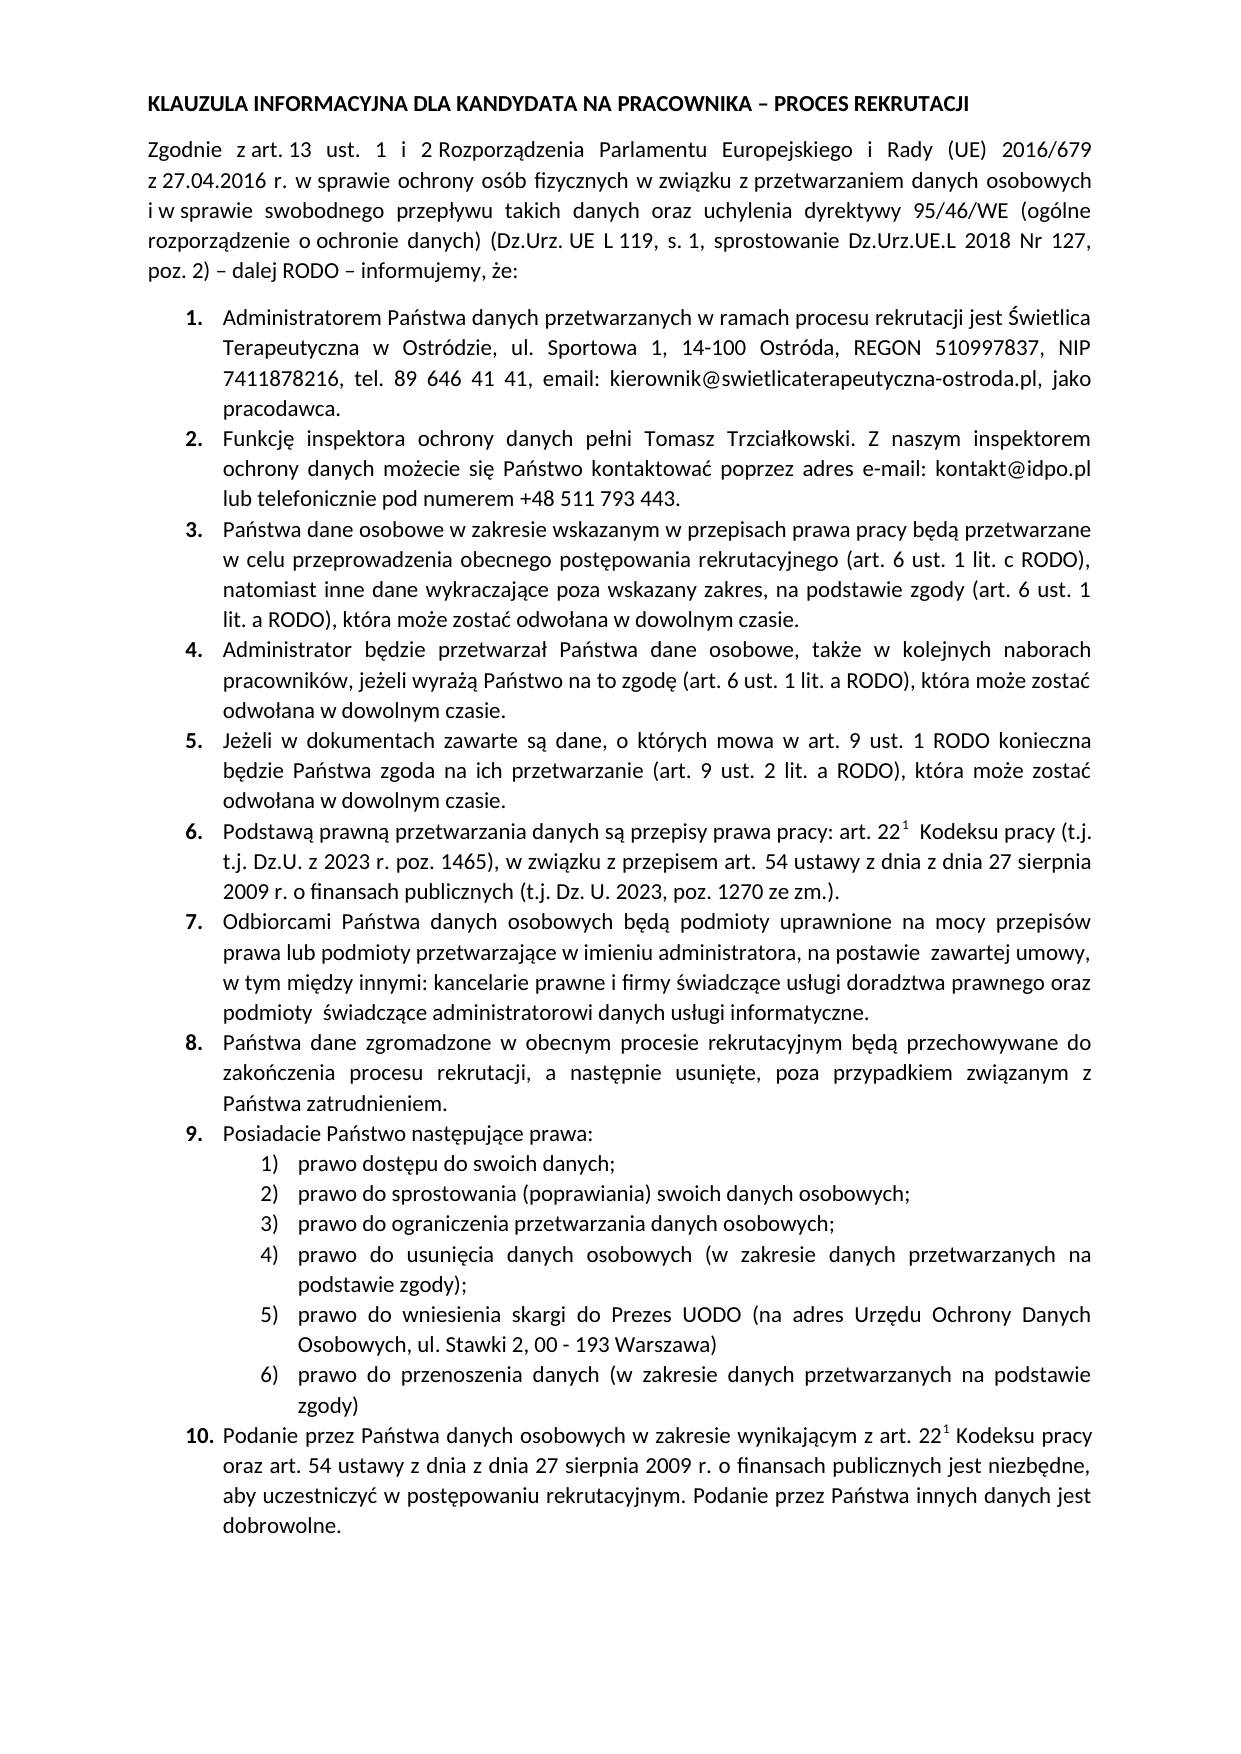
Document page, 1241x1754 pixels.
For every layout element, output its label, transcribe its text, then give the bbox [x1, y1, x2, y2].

list Państwa dane osobowe w zakresie wskazanym w przepisach prawa pracy będą przetwarzane w celu przeprowadzenia obecnego postępowania rekrutacyjnego (art. 6 ust. 1 lit. c RODO), natomiast inne dane wykraczające poza wskazany zakres, na podstawie zgody (art. 6 ust. 1 lit. a RODO), która może zostać odwołana w dowolnym czasie. [185, 515, 1093, 633]
list Posiadacie Państwo następujące prawa: [185, 1119, 1093, 1147]
list prawo do wniesienia skargi do Prezes UODO (na adres Urzędu Ochrony Danych Osobowych, ul. Stawki 2, 00 - 193 Warszawa) [260, 1300, 1093, 1358]
list Odbiorcami Państwa danych osobowych będą podmioty uprawnione na mocy przepisów prawa lub podmioty przetwarzające w imieniu administratora, na postawie zawartej umowy, w tym między innymi: kancelarie prawne i firmy świadczące usługi doradztwa prawnego oraz podmioty świadczące administratorowi danych usługi informatyczne. [185, 907, 1093, 1026]
list Podanie przez Państwa danych osobowych w zakresie wynikającym z art. 221 Kodeksu pracy oraz art. 54 ustawy z dnia z dnia 27 sierpnia 2009 r. o finansach publicznych jest niezbędne, aby uczestniczyć w postępowaniu rekrutacyjnym. Podanie przez Państwa innych danych jest dobrowolne. [185, 1421, 1093, 1539]
list Administrator będzie przetwarzał Państwa dane osobowe, także w kolejnych naborach pracowników, jeżeli wyrażą Państwo na to zgodę (art. 6 ust. 1 lit. a RODO), która może zostać odwołana w dowolnym czasie. [185, 636, 1093, 724]
list Administratorem Państwa danych przetwarzanych w ramach procesu rekrutacji jest Świetlica Terapeutyczna w Ostródzie, ul. Sportowa 1, 14-100 Ostróda, REGON 510997837, NIP 7411878216, tel. 89 646 41 41, email: kierownik@swietlicaterapeutyczna-ostroda.pl, jako pracodawca. [185, 303, 1093, 422]
list prawo do przenoszenia danych (w zakresie danych przetwarzanych na podstawie zgody) [260, 1361, 1093, 1419]
list Funkcję inspektora ochrony danych pełni Tomasz Trzciałkowski. Z naszym inspektorem ochrony danych możecie się Państwo kontaktować poprzez adres e-mail: kontakt@idpo.pl lub telefonicznie pod numerem +48 511 793 443. [185, 424, 1093, 512]
list prawo do sprostowania (poprawiania) swoich danych osobowych; [260, 1179, 1093, 1207]
text Zgodnie z art. 13 ust. 1 i 2 Rozporządzenia Parlamentu Europejskiego i Rady (UE) 2016/679 z 27.04.2016 r. w sprawie ochrony osób fizycznych w związku z przetwarzaniem danych osobowych i w sprawie swobodnego przepływu takich danych oraz uchylenia dyrektywy 95/46/WE (ogólne rozporządzenie o ochronie danych) (Dz.Urz. UE L 119, s. 1, sprostowanie Dz.Urz.UE.L 2018 Nr 127, poz. 2) – dalej RODO – informujemy, że: [148, 136, 1093, 284]
text KLAUZULA INFORMACYJNA DLA KANDYDATA NA PRACOWNIKA – PROCES REKRUTACJI [148, 89, 1093, 117]
list prawo dostępu do swoich danych; [260, 1149, 1093, 1177]
list Państwa dane zgromadzone w obecnym procesie rekrutacyjnym będą przechowywane do zakończenia procesu rekrutacji, a następnie usunięte, poza przypadkiem związanym z Państwa zatrudnieniem. [185, 1028, 1093, 1117]
list Podstawą prawną przetwarzania danych są przepisy prawa pracy: art. 221 Kodeksu pracy (t.j. t.j. Dz.U. z 2023 r. poz. 1465), w związku z przepisem art. 54 ustawy z dnia z dnia 27 sierpnia 2009 r. o finansach publicznych (t.j. Dz. U. 2023, poz. 1270 ze zm.). [185, 817, 1093, 905]
list Jeżeli w dokumentach zawarte są dane, o których mowa w art. 9 ust. 1 RODO konieczna będzie Państwa zgoda na ich przetwarzanie (art. 9 ust. 2 lit. a RODO), która może zostać odwołana w dowolnym czasie. [185, 726, 1093, 814]
list prawo do ograniczenia przetwarzania danych osobowych; [260, 1209, 1093, 1237]
list prawo do usunięcia danych osobowych (w zakresie danych przetwarzanych na podstawie zgody); [260, 1240, 1093, 1298]
